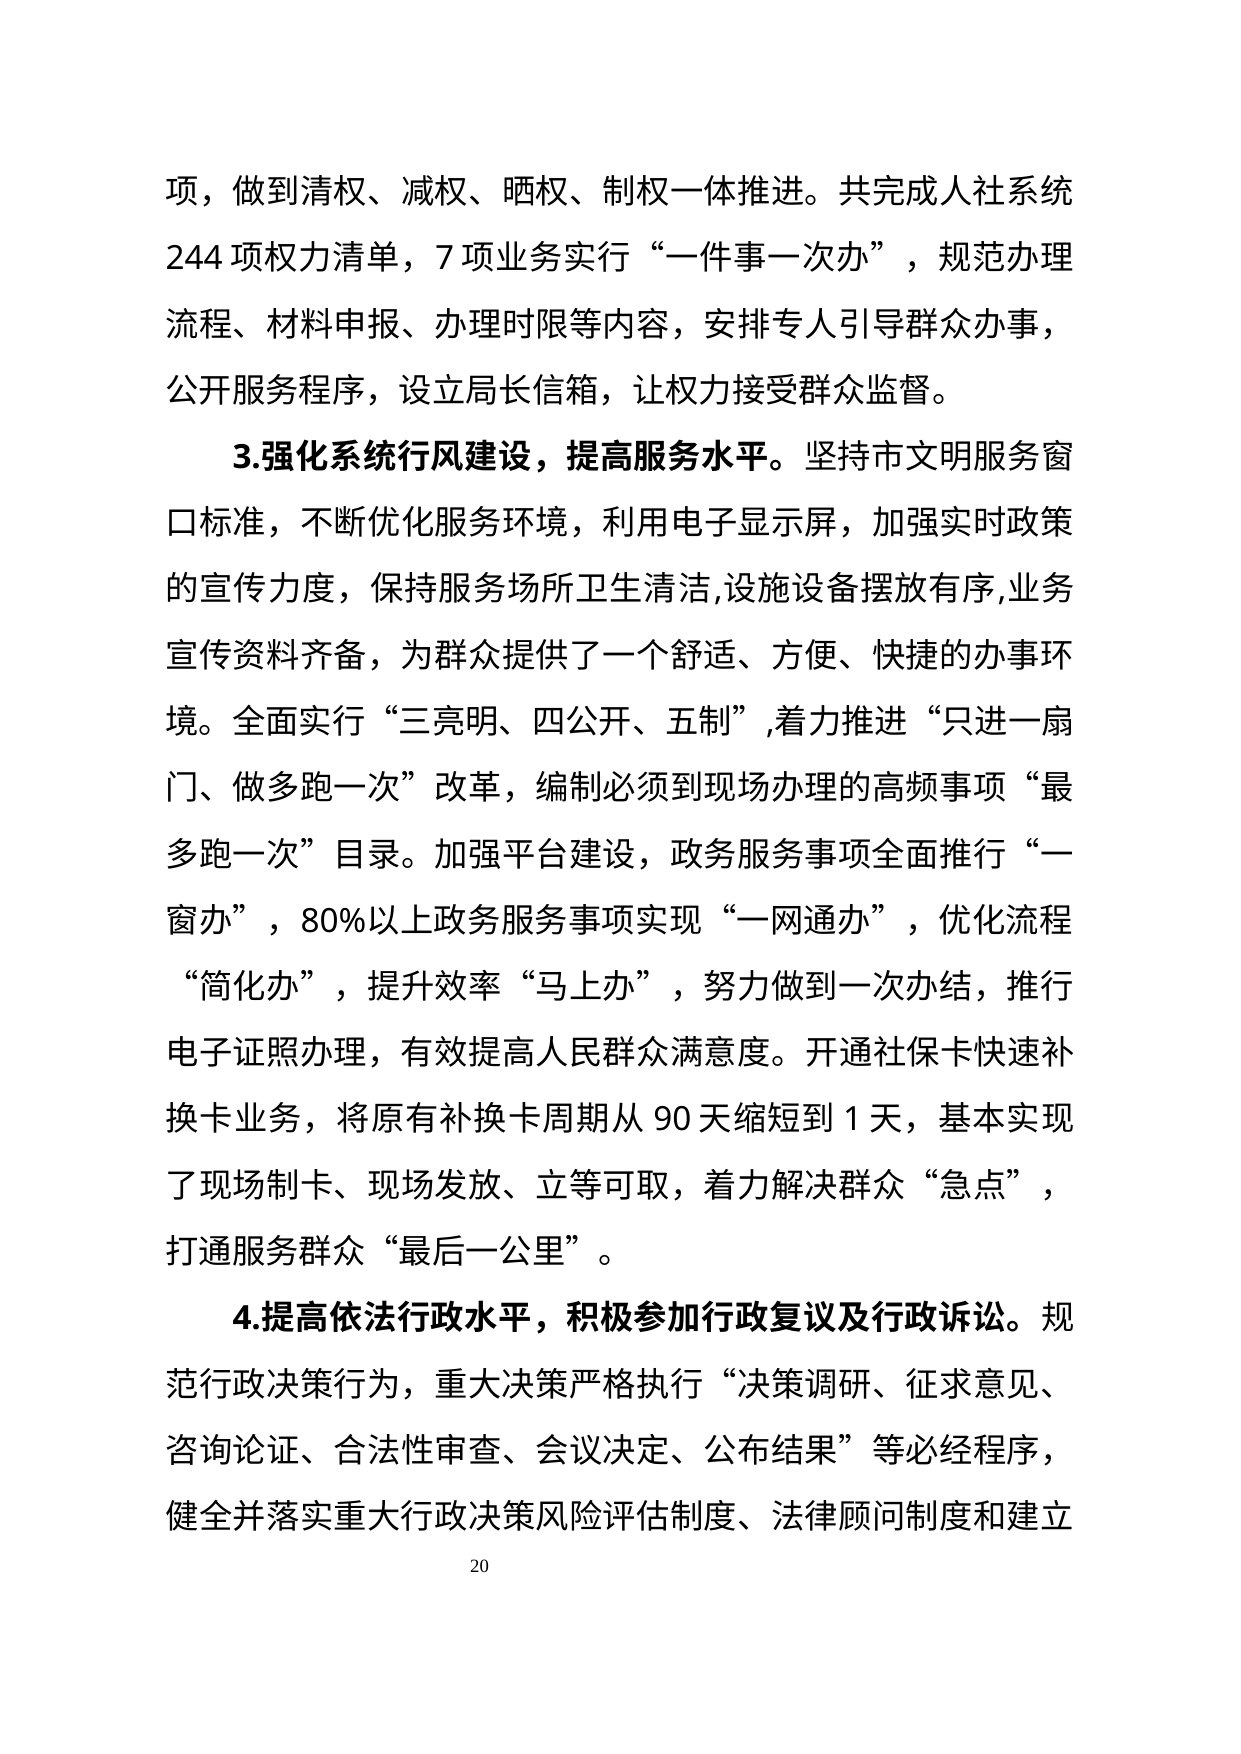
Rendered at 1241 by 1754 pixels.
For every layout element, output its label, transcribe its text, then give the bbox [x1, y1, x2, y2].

text 3.强化系统行风建设，提高服务水平。坚持市文明服务窗口标准，不断优化服务环境，利用电子显示屏，加强实时政策的宣传力度，保持服务场所卫生清洁,设施设备摆放有序,业务宣传资料齐备，为群众提供了一个舒适、方便、快捷的办事环境。全面实行“三亮明、四公开、五制”,着力推进“只进一扇门、做多跑一次”改革，编制必须到现场办理的高频事项“最多跑一次”目录。加强平台建设，政务服务事项全面推行“一窗办”，80%以上政务服务事项实现“一网通办”，优化流程“简化办”，提升效率“马上办”，努力做到一次办结，推行电子证照办理，有效提高人民群众满意度。开通社保卡快速补换卡业务，将原有补换卡周期从90天缩短到1天，基本实现了现场制卡、现场发放、立等可取，着力解决群众“急点”，打通服务群众“最后一公里”。 [165, 421, 1075, 1282]
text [165, 156, 1075, 421]
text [165, 1282, 1075, 1547]
